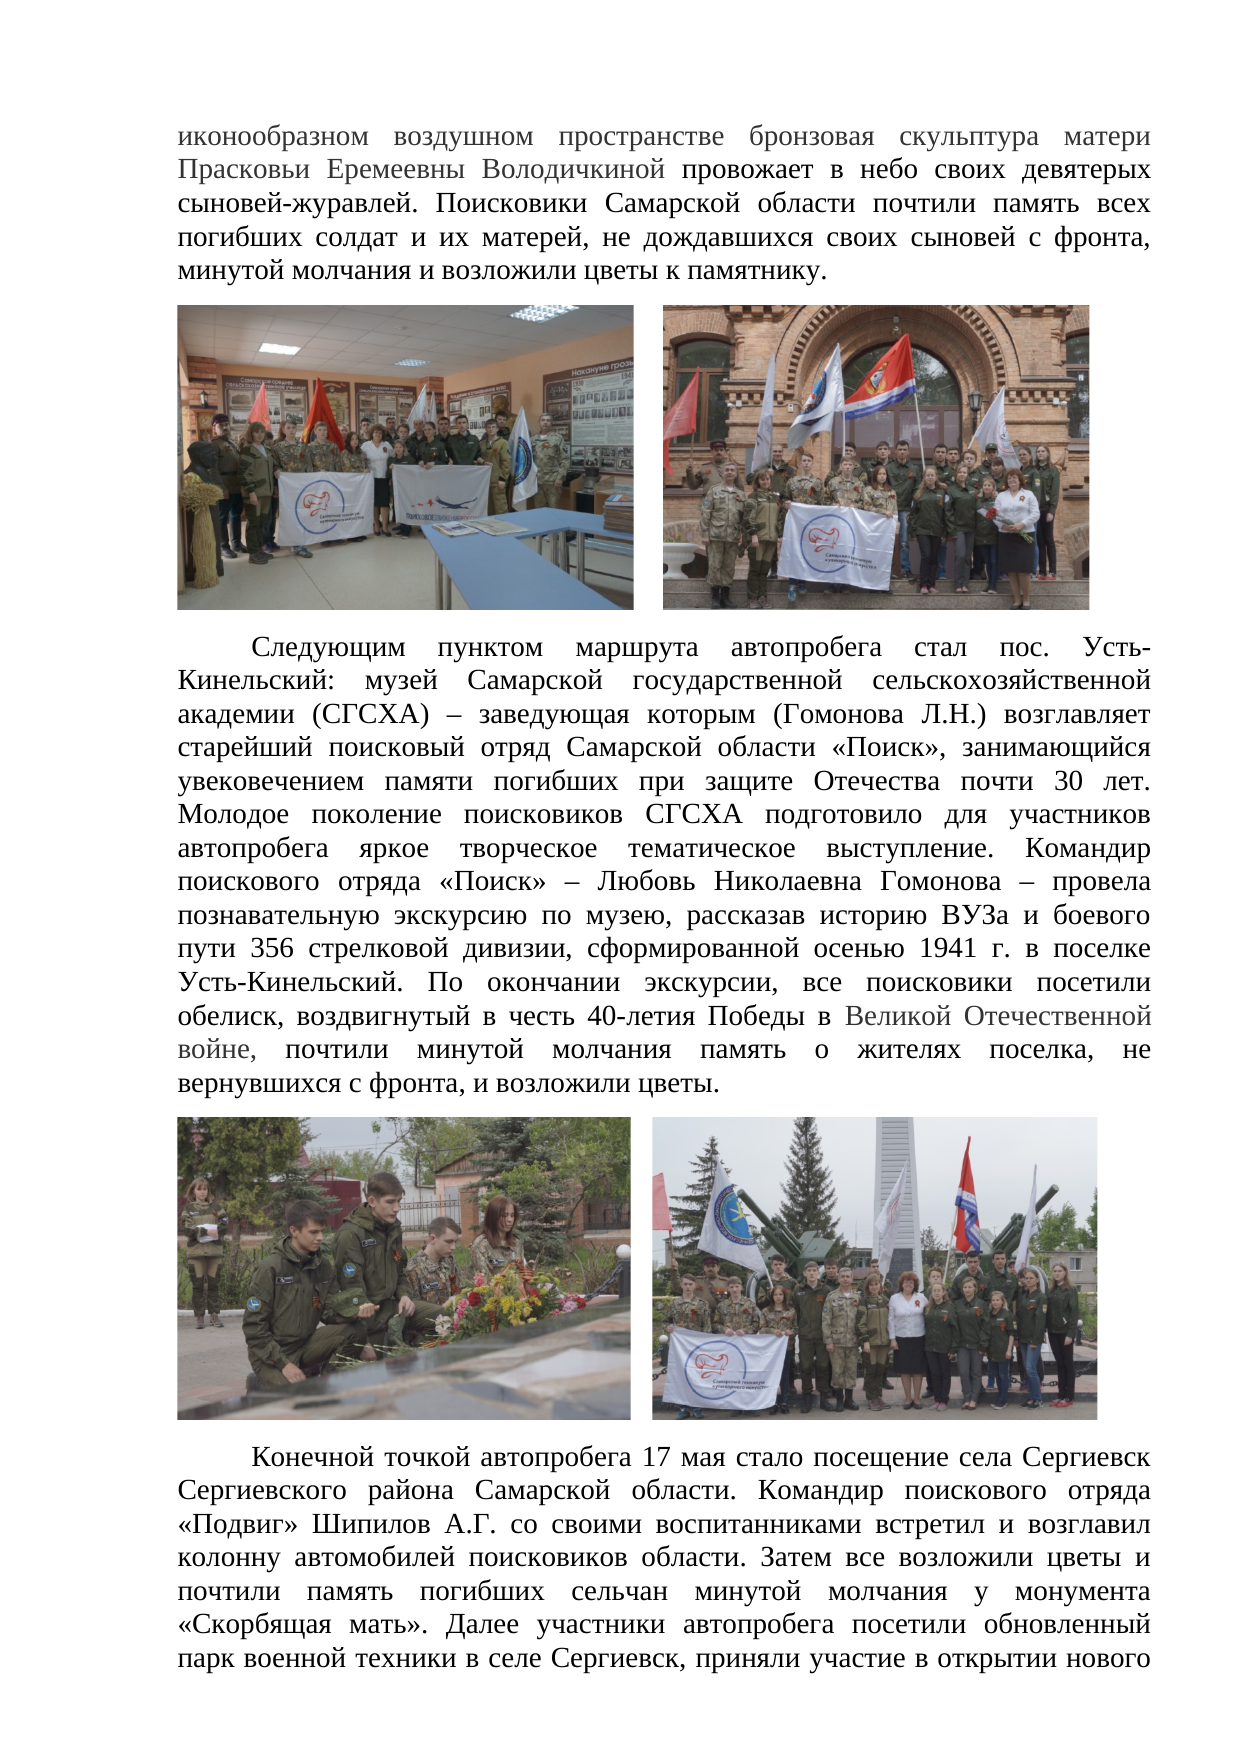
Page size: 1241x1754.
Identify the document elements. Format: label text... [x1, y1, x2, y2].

picture [663, 305, 1090, 610]
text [177, 152, 1152, 286]
text Следующим пунктом маршрута автопробега стал пос. Усть-Кинельский: музей Самарской государственной сельскохозяйственной академии (СГСХА) – заведующая которым (Гомонова Л.Н.) возглавляет старейший поисковый отряд Самарской области «Поиск», занимающийся увековечением памяти погибших при защите Отечества почти 30 лет. Молодое поколение поисковиков СГСХА подготовило для участников автопробега яркое творческое тематическое выступление. Командир поискового отряда «Поиск» – Любовь Николаевна Гомонова – провела познавательную экскурсию по музею, рассказав историю ВУЗа и боевого пути 356 стрелковой дивизии, сформированной осенью 1941 г. в поселке Усть-Кинельский. По окончании экскурсии, все поисковики посетили обелиск, воздвигнутый в честь 40-летия Победы в Великой Отечественной войне, почтили минутой молчания память о жителях поселка, не вернувшихся с фронта, и возложили цветы. [177, 629, 1152, 1098]
picture [177, 305, 634, 610]
picture [177, 1117, 631, 1420]
picture [652, 1117, 1098, 1420]
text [177, 1439, 1152, 1674]
